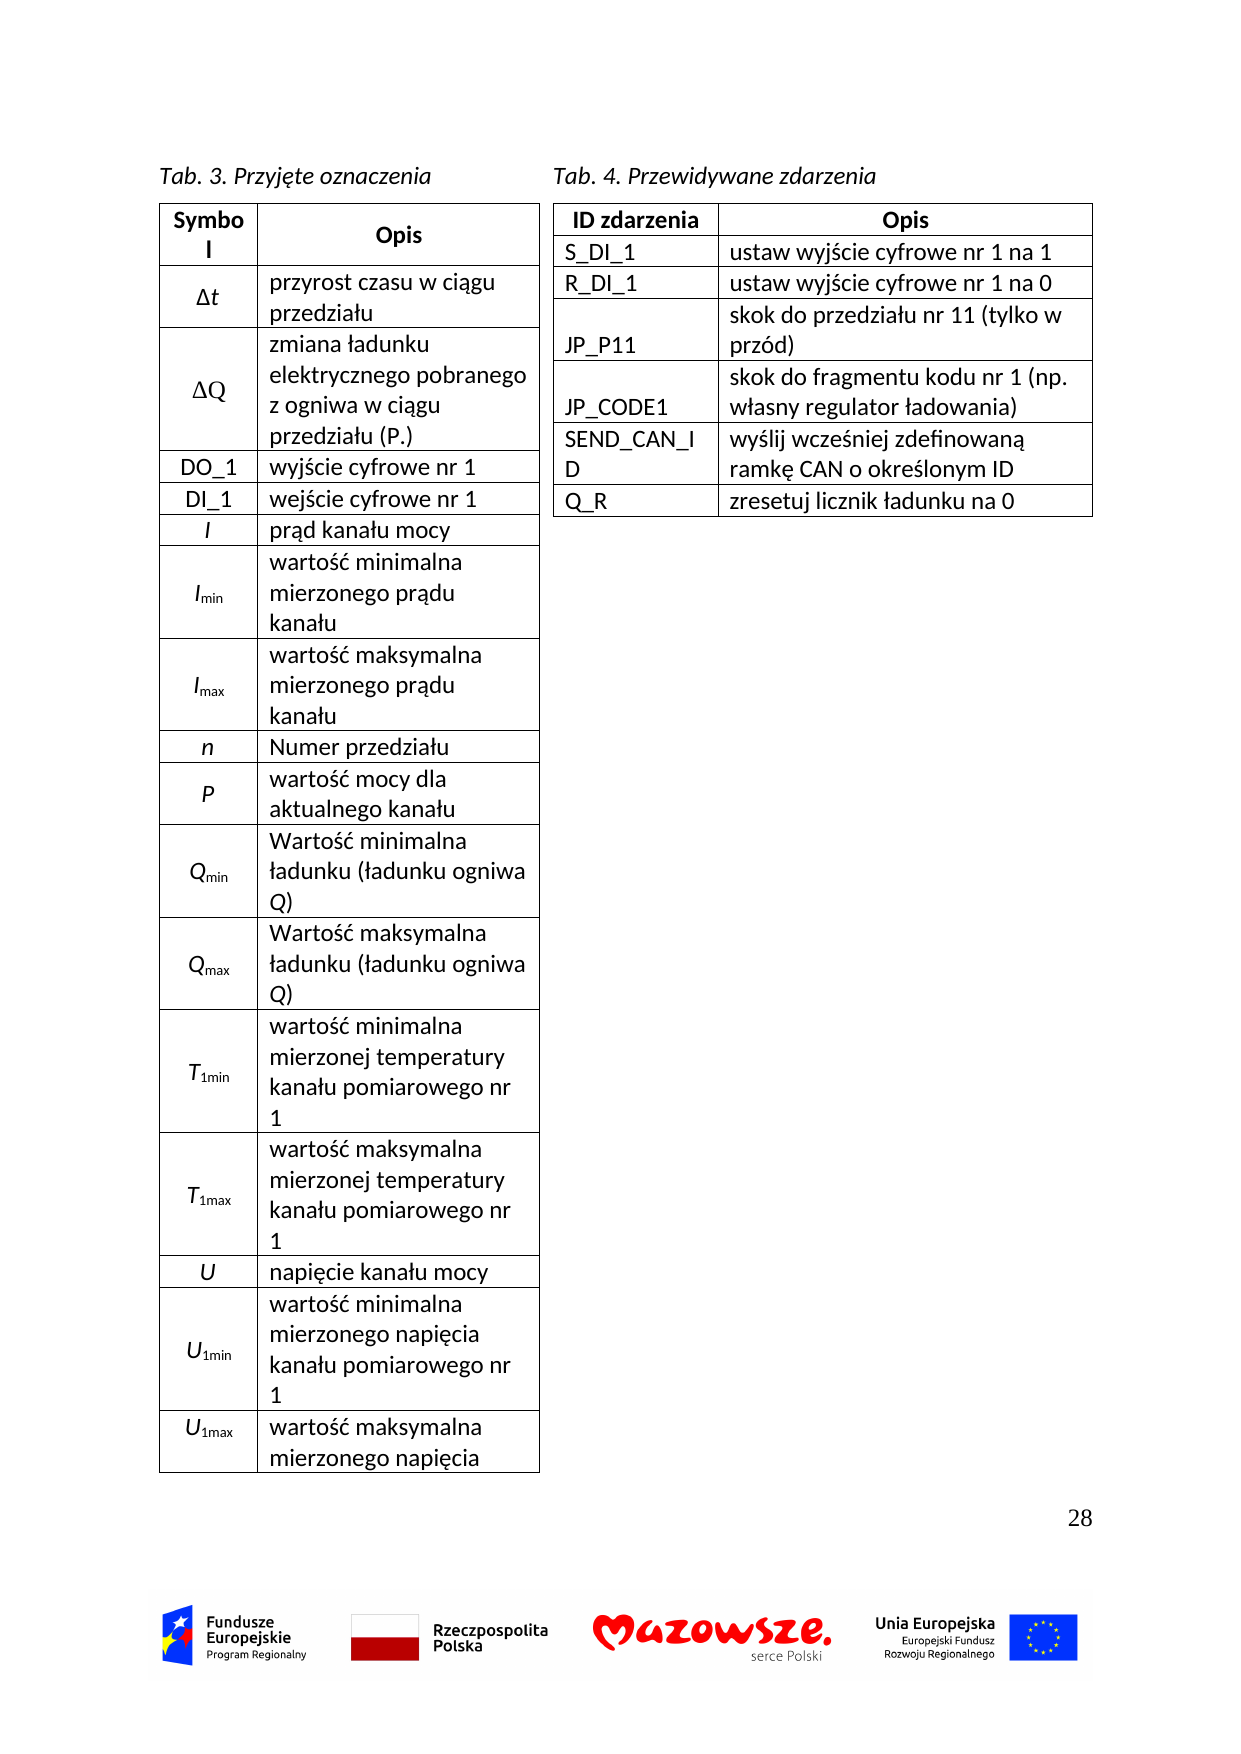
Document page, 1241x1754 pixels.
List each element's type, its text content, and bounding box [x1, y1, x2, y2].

picture [147, 1589, 1093, 1681]
table_header Tab. 3. Przyjęte oznaczenia [148, 148, 541, 1473]
table_header Tab. 4. Przewidywane zdarzenia [541, 148, 1093, 1473]
